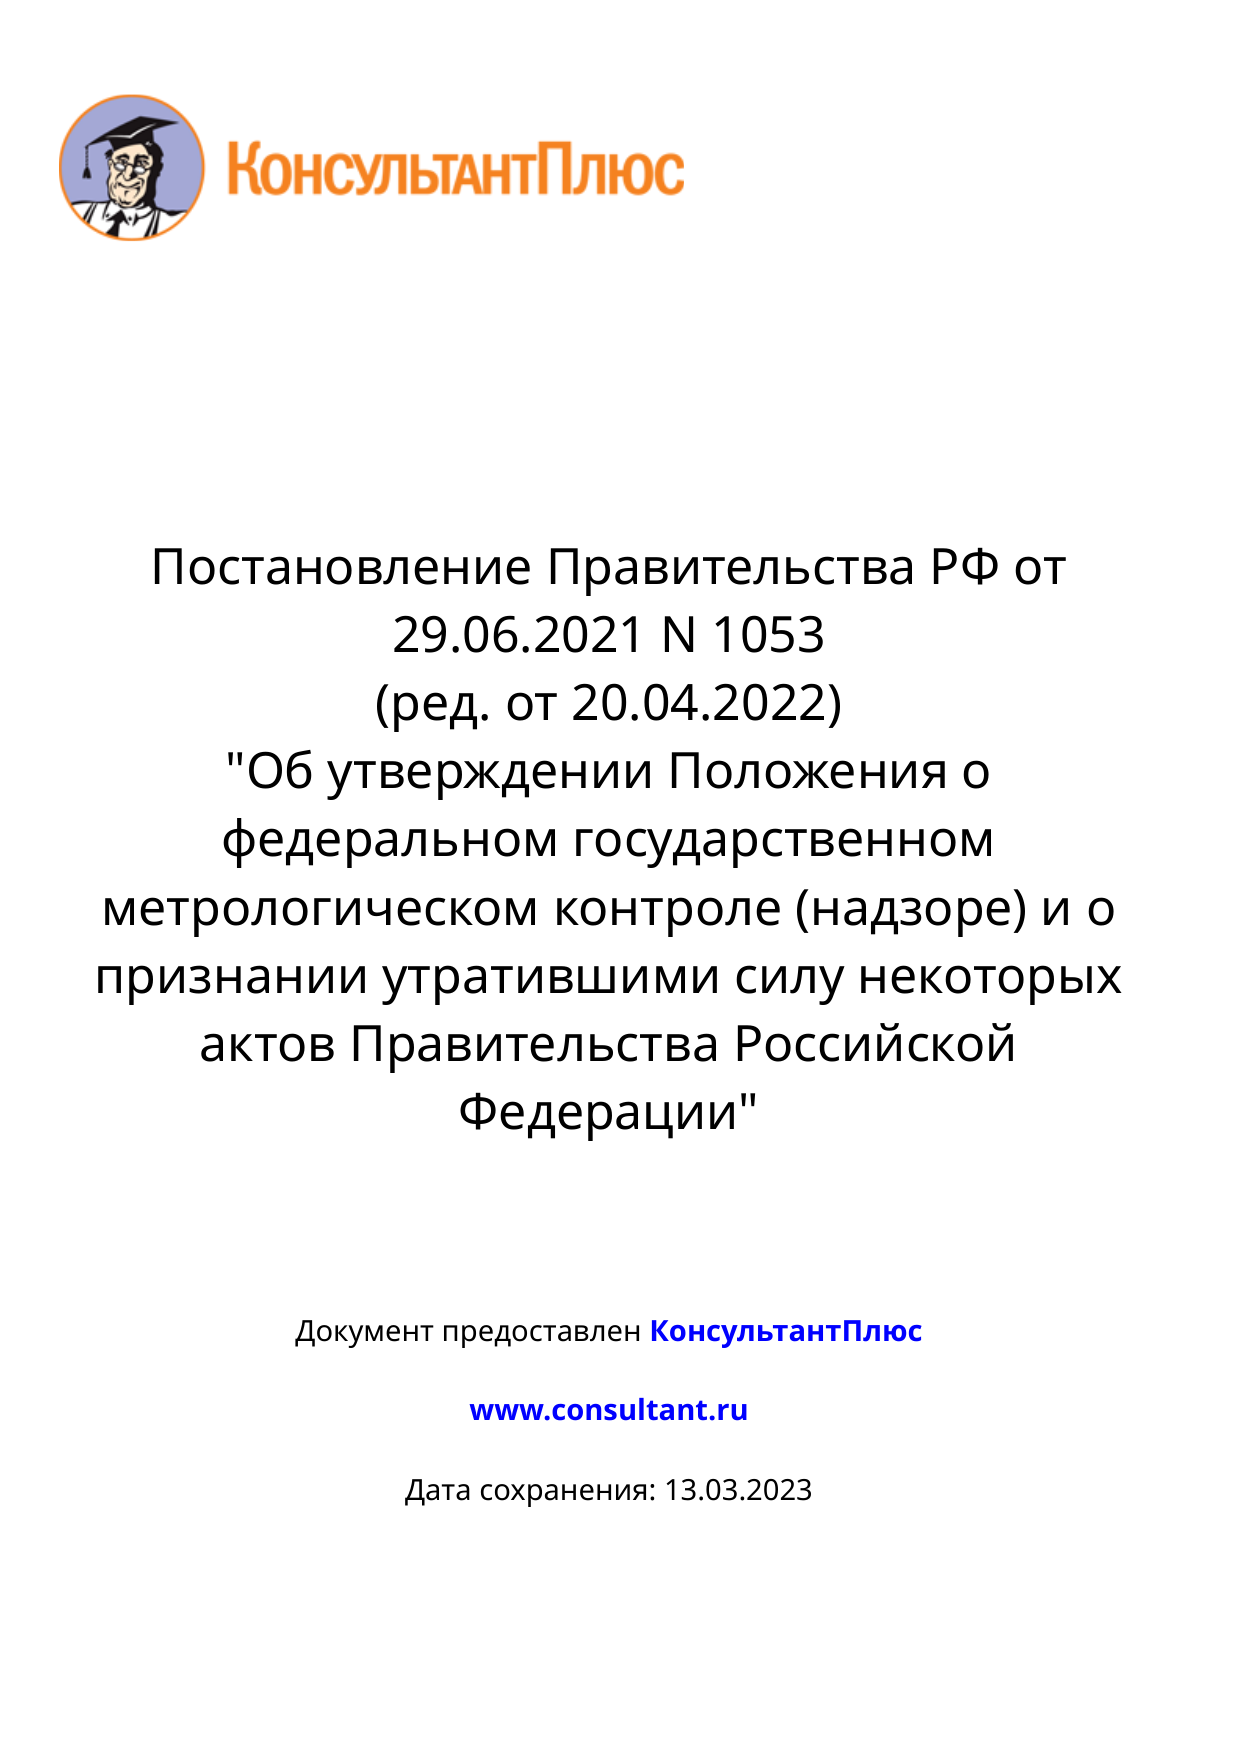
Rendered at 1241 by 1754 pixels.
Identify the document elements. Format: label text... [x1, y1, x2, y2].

table_cell Документ предоставлен КонсультантПлюс www.consultant.ru Дата сохранения: 13.03.2023 [51, 1272, 1167, 1587]
table_header [51, 88, 1167, 403]
picture [59, 93, 684, 243]
table_cell Постановление Правительства РФ от 29.06.2021 N 1053 (ред. от 20.04.2022) "Об утверждении Положения о федеральном государственном метрологическом контроле (надзоре) и о признании утратившими силу некоторых актов Правительства Российской Федерации" [51, 403, 1167, 1272]
